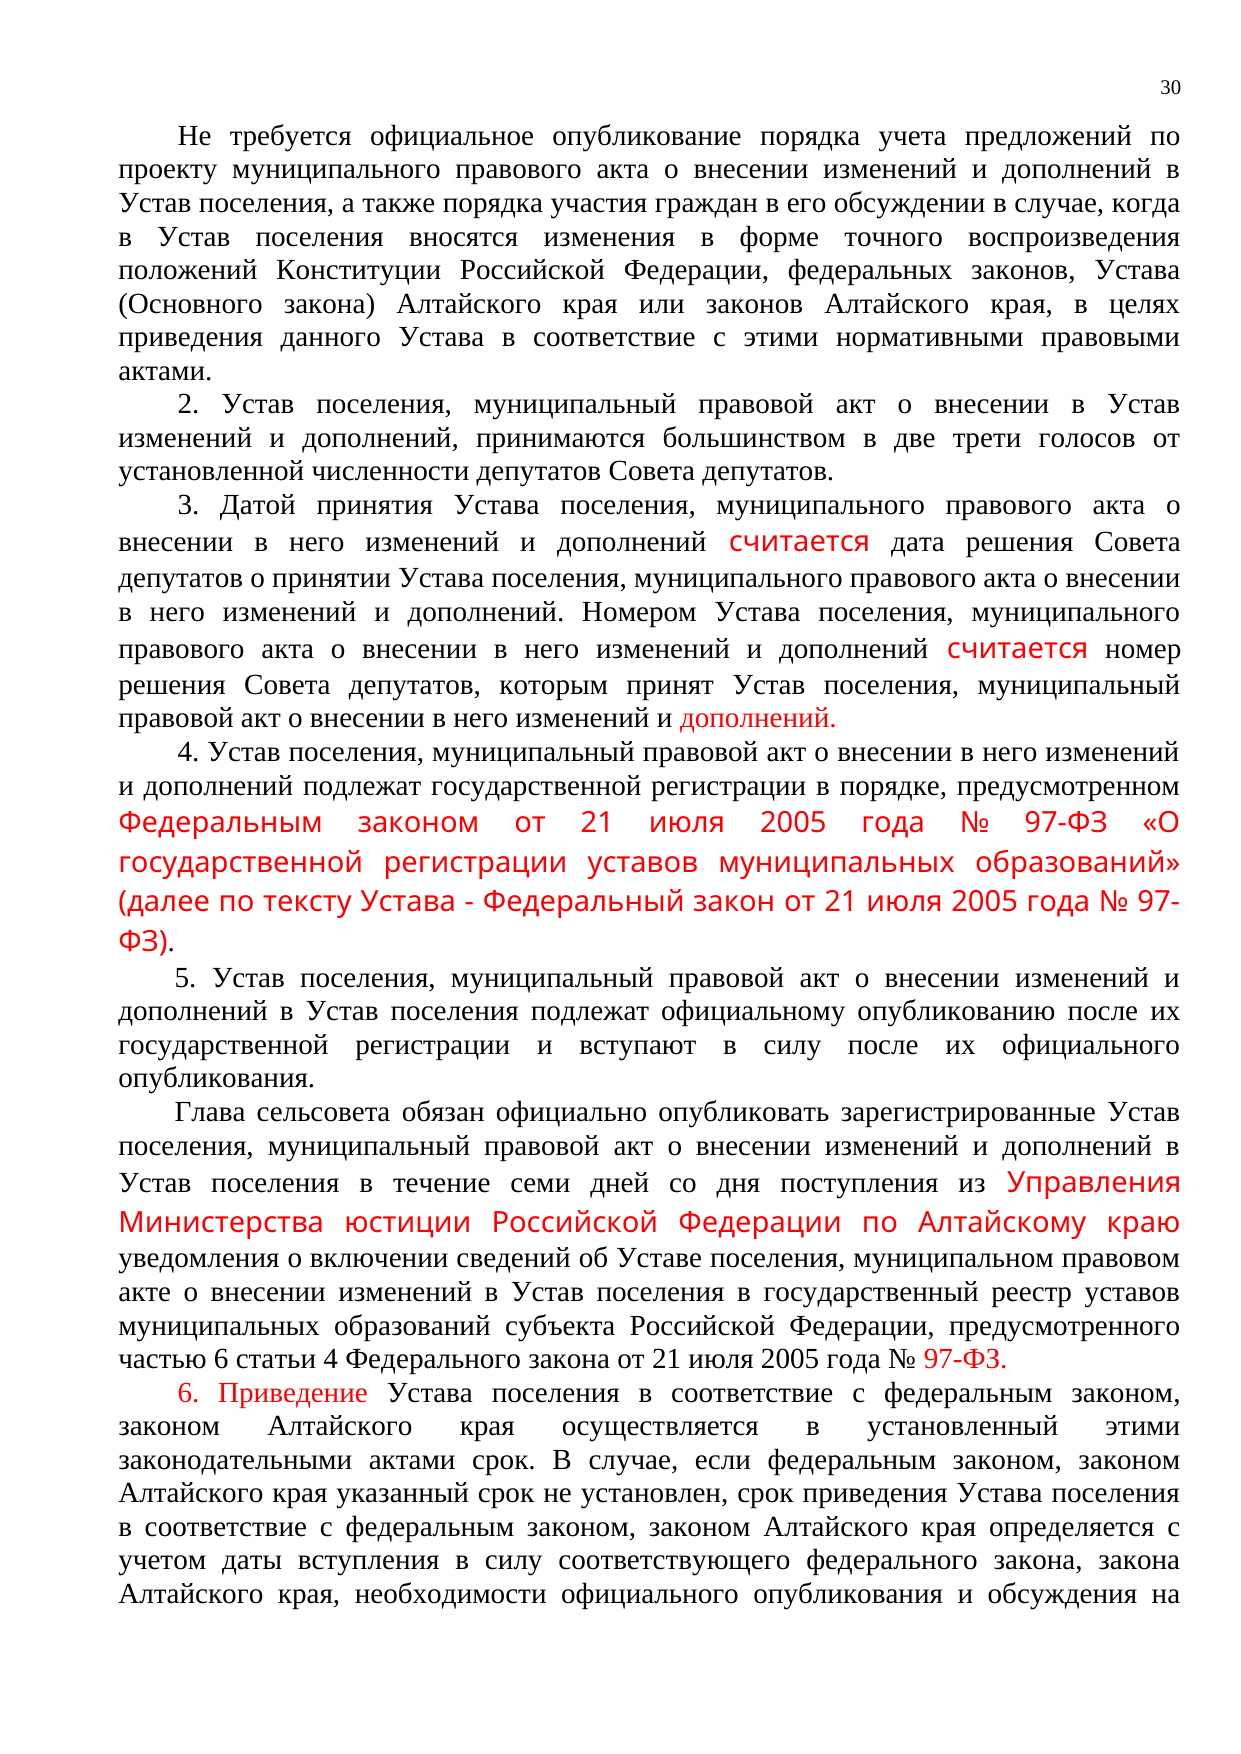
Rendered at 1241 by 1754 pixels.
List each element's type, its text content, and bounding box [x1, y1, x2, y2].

text 3. Датой принятия Устава поселения, муниципального правового акта о внесении в него изменений и дополнений считается дата решения Совета депутатов о принятии Устава поселения, муниципального правового акта о внесении в него изменений и дополнений. Номером Устава поселения, муниципального правового акта о внесении в него изменений и дополнений считается номер решения Совета депутатов, которым принят Устав поселения, муниципальный правовой акт о внесении в него изменений и дополнений. [118, 487, 1181, 734]
text 5. Устав поселения, муниципальный правовой акт о внесении изменений и дополнений в Устав поселения подлежат официальному опубликованию после их государственной регистрации и вступают в силу после их официального опубликования. [118, 960, 1181, 1094]
text 2. Устав поселения, муниципальный правовой акт о внесении в Устав изменений и дополнений, принимаются большинством в две трети голосов от установленной численности депутатов Совета депутатов. [118, 386, 1181, 487]
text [118, 1375, 1181, 1609]
text Не требуется официальное опубликование порядка учета предложений по проекту муниципального правового акта о внесении изменений и дополнений в Устав поселения, а также порядка участия граждан в его обсуждении в случае, когда в Устав поселения вносятся изменения в форме точного воспроизведения положений Конституции Российской Федерации, федеральных законов, Устава (Основного закона) Алтайского края или законов Алтайского края, в целях приведения данного Устава в соответствие с этими нормативными правовыми актами. [118, 118, 1181, 386]
text Глава сельсовета обязан официально опубликовать зарегистрированные Устав поселения, муниципальный правовой акт о внесении изменений и дополнений в Устав поселения в течение семи дней со дня поступления из Управления Министерства юстиции Российской Федерации по Алтайскому краю уведомления о включении сведений об Уставе поселения, муниципальном правовом акте о внесении изменений в Устав поселения в государственный реестр уставов муниципальных образований субъекта Российской Федерации, предусмотренного частью 6 статьи 4 Федерального закона от 21 июля 2005 года № 97-ФЗ. [118, 1094, 1181, 1375]
text 4. Устав поселения, муниципальный правовой акт о внесении в него изменений и дополнений подлежат государственной регистрации в порядке, предусмотренном Федеральным законом от 21 июля 2005 года № 97-ФЗ «О государственной регистрации уставов муниципальных образований» (далее по тексту Устава - Федеральный закон от 21 июля 2005 года № 97-ФЗ). [118, 734, 1181, 960]
